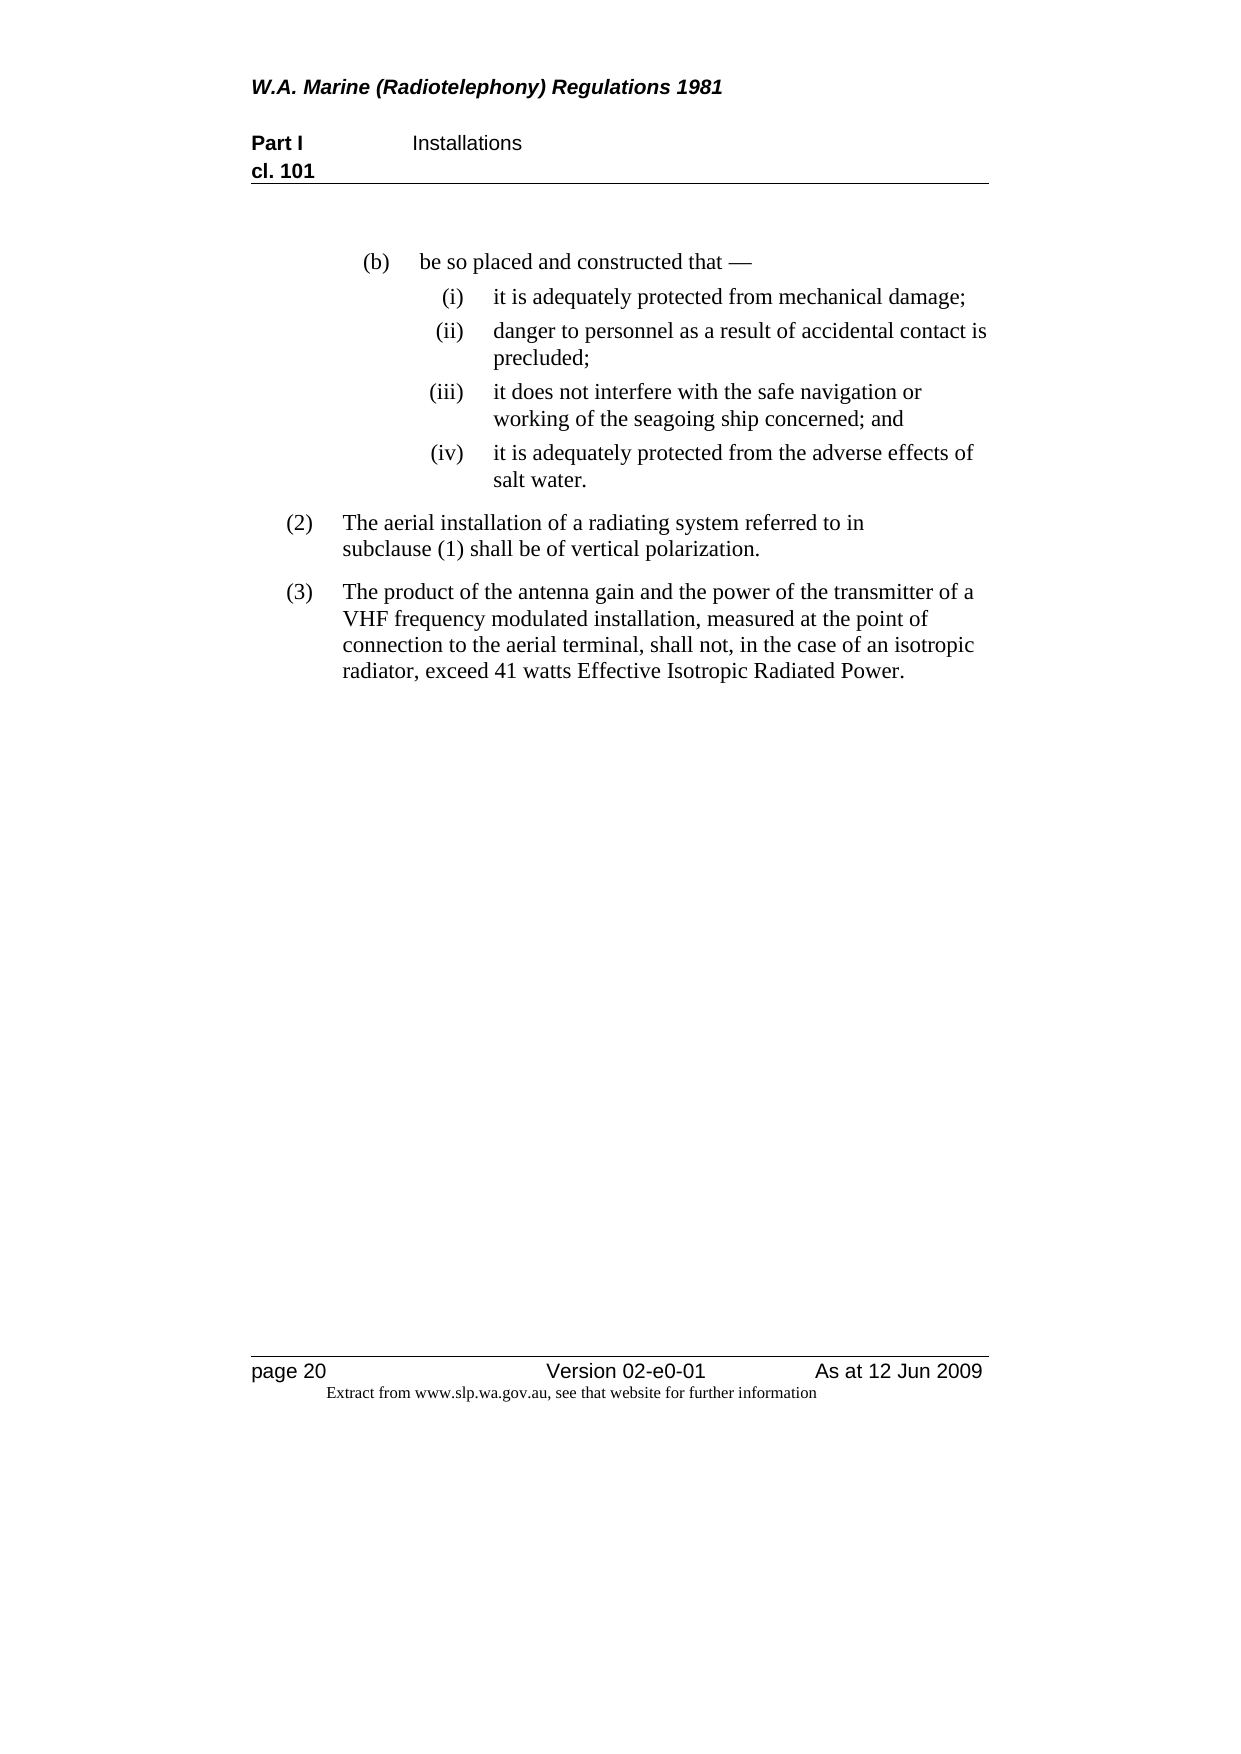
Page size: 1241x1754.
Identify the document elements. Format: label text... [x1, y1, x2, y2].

text (i) it is adequately protected from mechanical damage; [251, 283, 989, 309]
text (iv) it is adequately protected from the adverse effects of salt water. [251, 439, 989, 492]
text (iii) it does not interfere with the safe navigation or working of the seagoing ship concerned; and [251, 378, 989, 431]
text (ii) danger to personnel as a result of accidental contact is precluded; [251, 317, 989, 370]
text (3) The product of the antenna gain and the power of the transmitter of a VHF frequency modulated installation, measured at the point of connection to the aerial terminal, shall not, in the case of an isotropic radiator, exceed 41 watts Effective Isotropic Radiated Power. [251, 578, 989, 684]
text (2) The aerial installation of a radiating system referred to in subclause (1) shall be of vertical polarization. [251, 509, 989, 562]
text (b) be so placed and constructed that — [251, 248, 989, 274]
